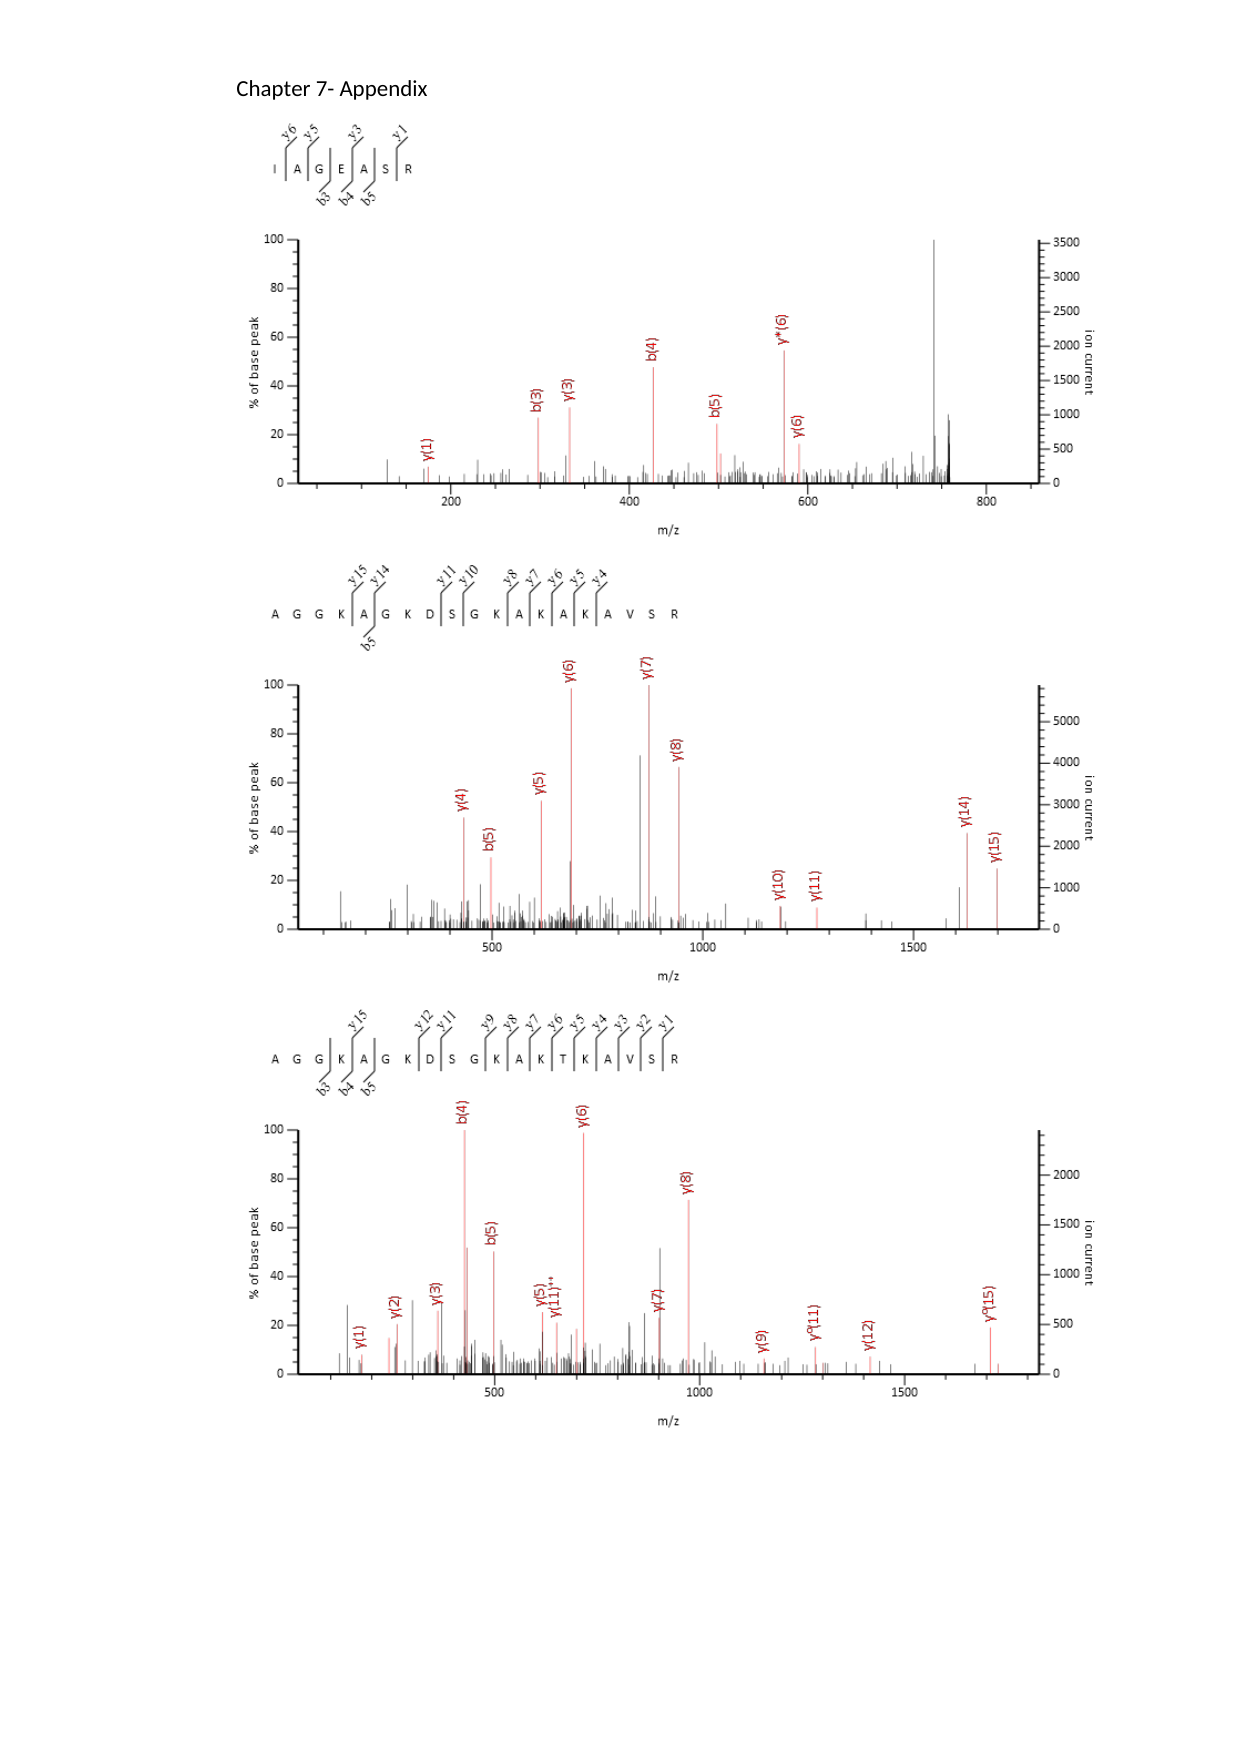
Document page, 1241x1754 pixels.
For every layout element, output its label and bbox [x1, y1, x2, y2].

picture [236, 563, 1123, 1007]
picture [236, 118, 1123, 561]
picture [236, 1008, 1123, 1452]
